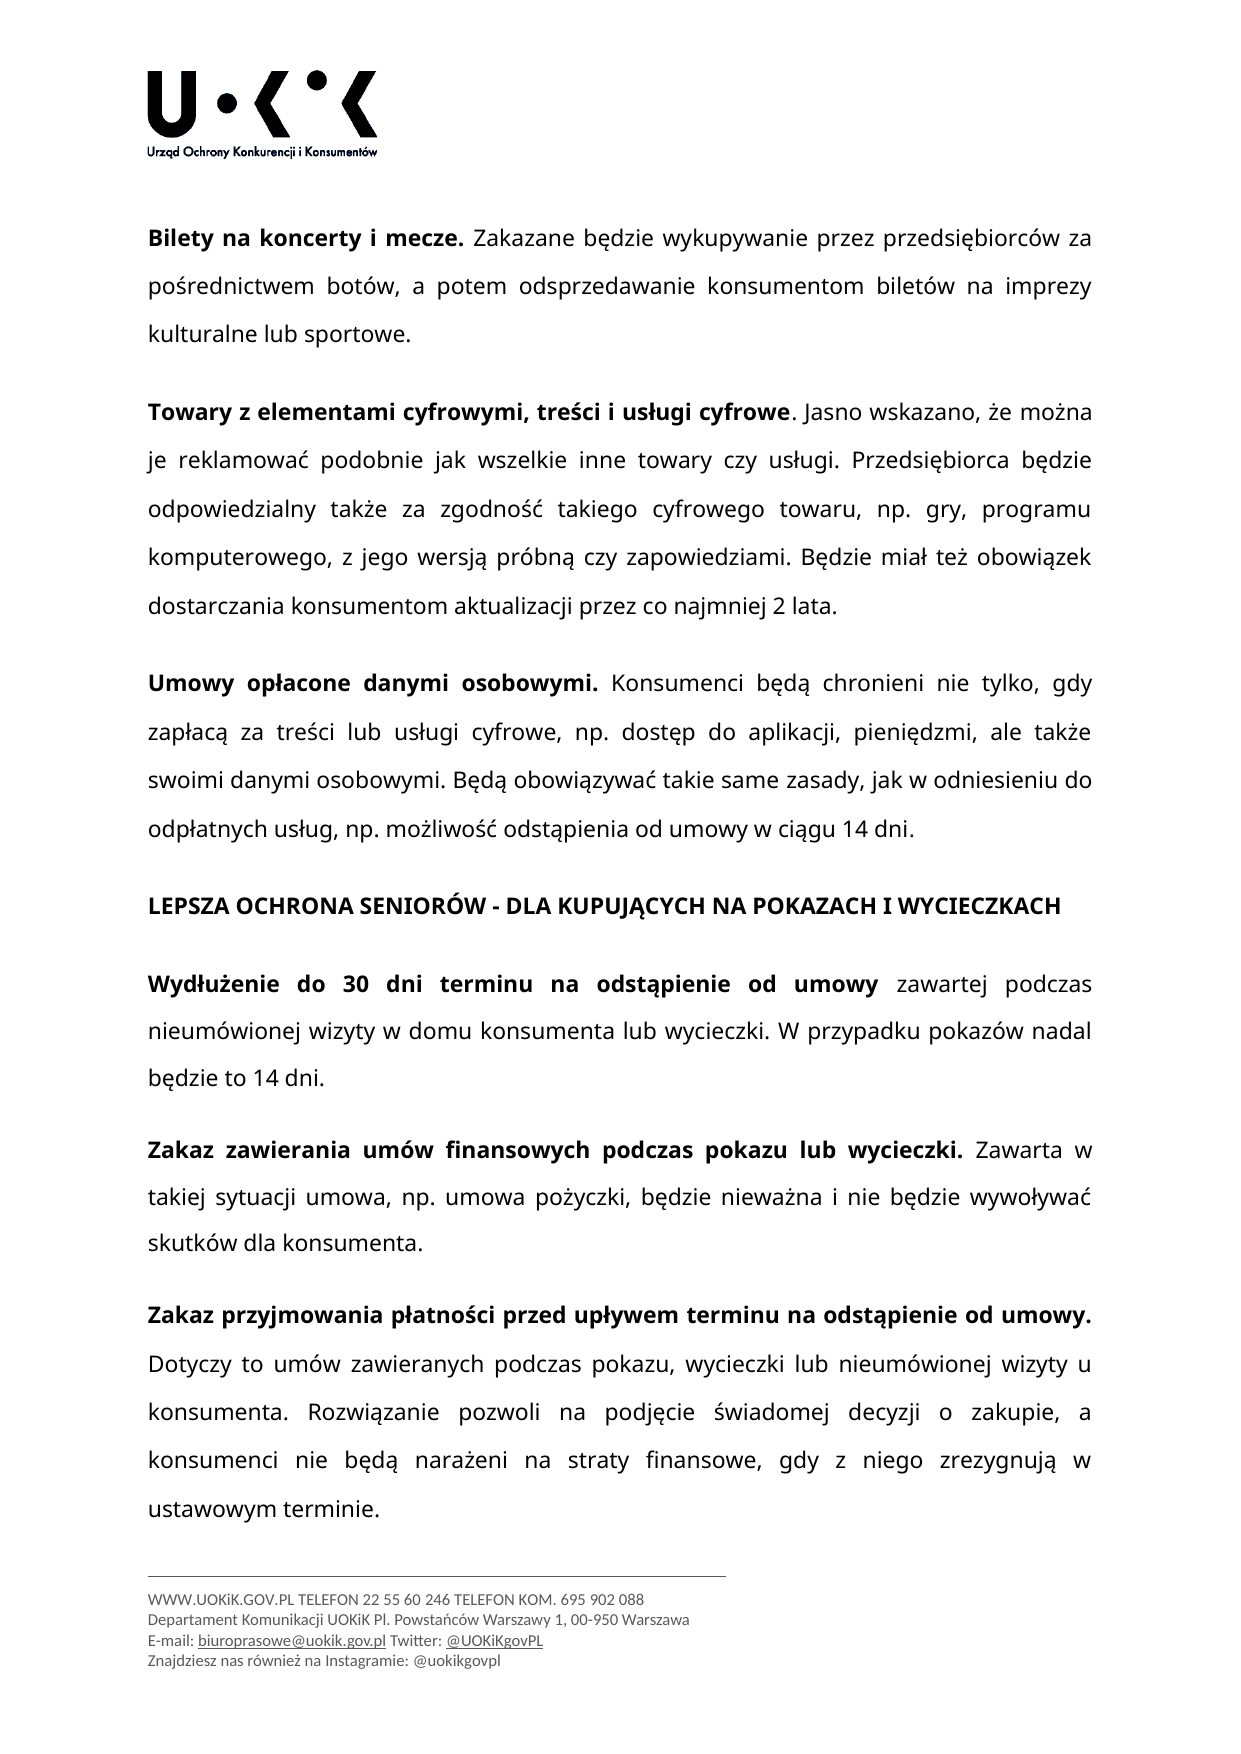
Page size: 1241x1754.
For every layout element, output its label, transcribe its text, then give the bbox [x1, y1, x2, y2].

picture [147, 70, 378, 160]
text Umowy opłacone danymi osobowymi. Konsumenci będą chronieni nie tylko, gdy zapłacą za treści lub usługi cyfrowe, np. dostęp do aplikacji, pieniędzmi, ale także swoimi danymi osobowymi. Będą obowiązywać takie same zasady, jak w odniesieniu do odpłatnych usług, np. możliwość odstąpienia od umowy w ciągu 14 dni. [148, 667, 1093, 844]
text LEPSZA OCHRONA SENIORÓW - DLA KUPUJĄCYCH NA POKAZACH I WYCIECZKACH [148, 890, 1093, 922]
text Wydłużenie do 30 dni terminu na odstąpienie od umowy zawartej podczas nieumówionej wizyty w domu konsumenta lub wycieczki. W przypadku pokazów nadal będzie to 14 dni. [148, 968, 1093, 1093]
text Zakaz zawierania umów finansowych podczas pokazu lub wycieczki. Zawarta w takiej sytuacji umowa, np. umowa pożyczki, będzie nieważna i nie będzie wywoływać skutków dla konsumenta. [148, 1133, 1093, 1258]
text Towary z elementami cyfrowymi, treści i usługi cyfrowe. Jasno wskazano, że można je reklamować podobnie jak wszelkie inne towary czy usługi. Przedsiębiorca będzie odpowiedzialny także za zgodność takiego cyfrowego towaru, np. gry, programu komputerowego, z jego wersją próbną czy zapowiedziami. Będzie miał też obowiązek dostarczania konsumentom aktualizacji przez co najmniej 2 lata. [148, 396, 1093, 621]
text Zakaz przyjmowania płatności przed upływem terminu na odstąpienie od umowy. Dotyczy to umów zawieranych podczas pokazu, wycieczki lub nieumówionej wizyty u konsumenta. Rozwiązanie pozwoli na podjęcie świadomej decyzji o zakupie, a konsumenci nie będą narażeni na straty finansowe, gdy z niego zrezygnują w ustawowym terminie. [148, 1299, 1093, 1524]
text Bilety na koncerty i mecze. Zakazane będzie wykupywanie przez przedsiębiorców za pośrednictwem botów, a potem odsprzedawanie konsumentom biletów na imprezy kulturalne lub sportowe. [148, 222, 1093, 350]
